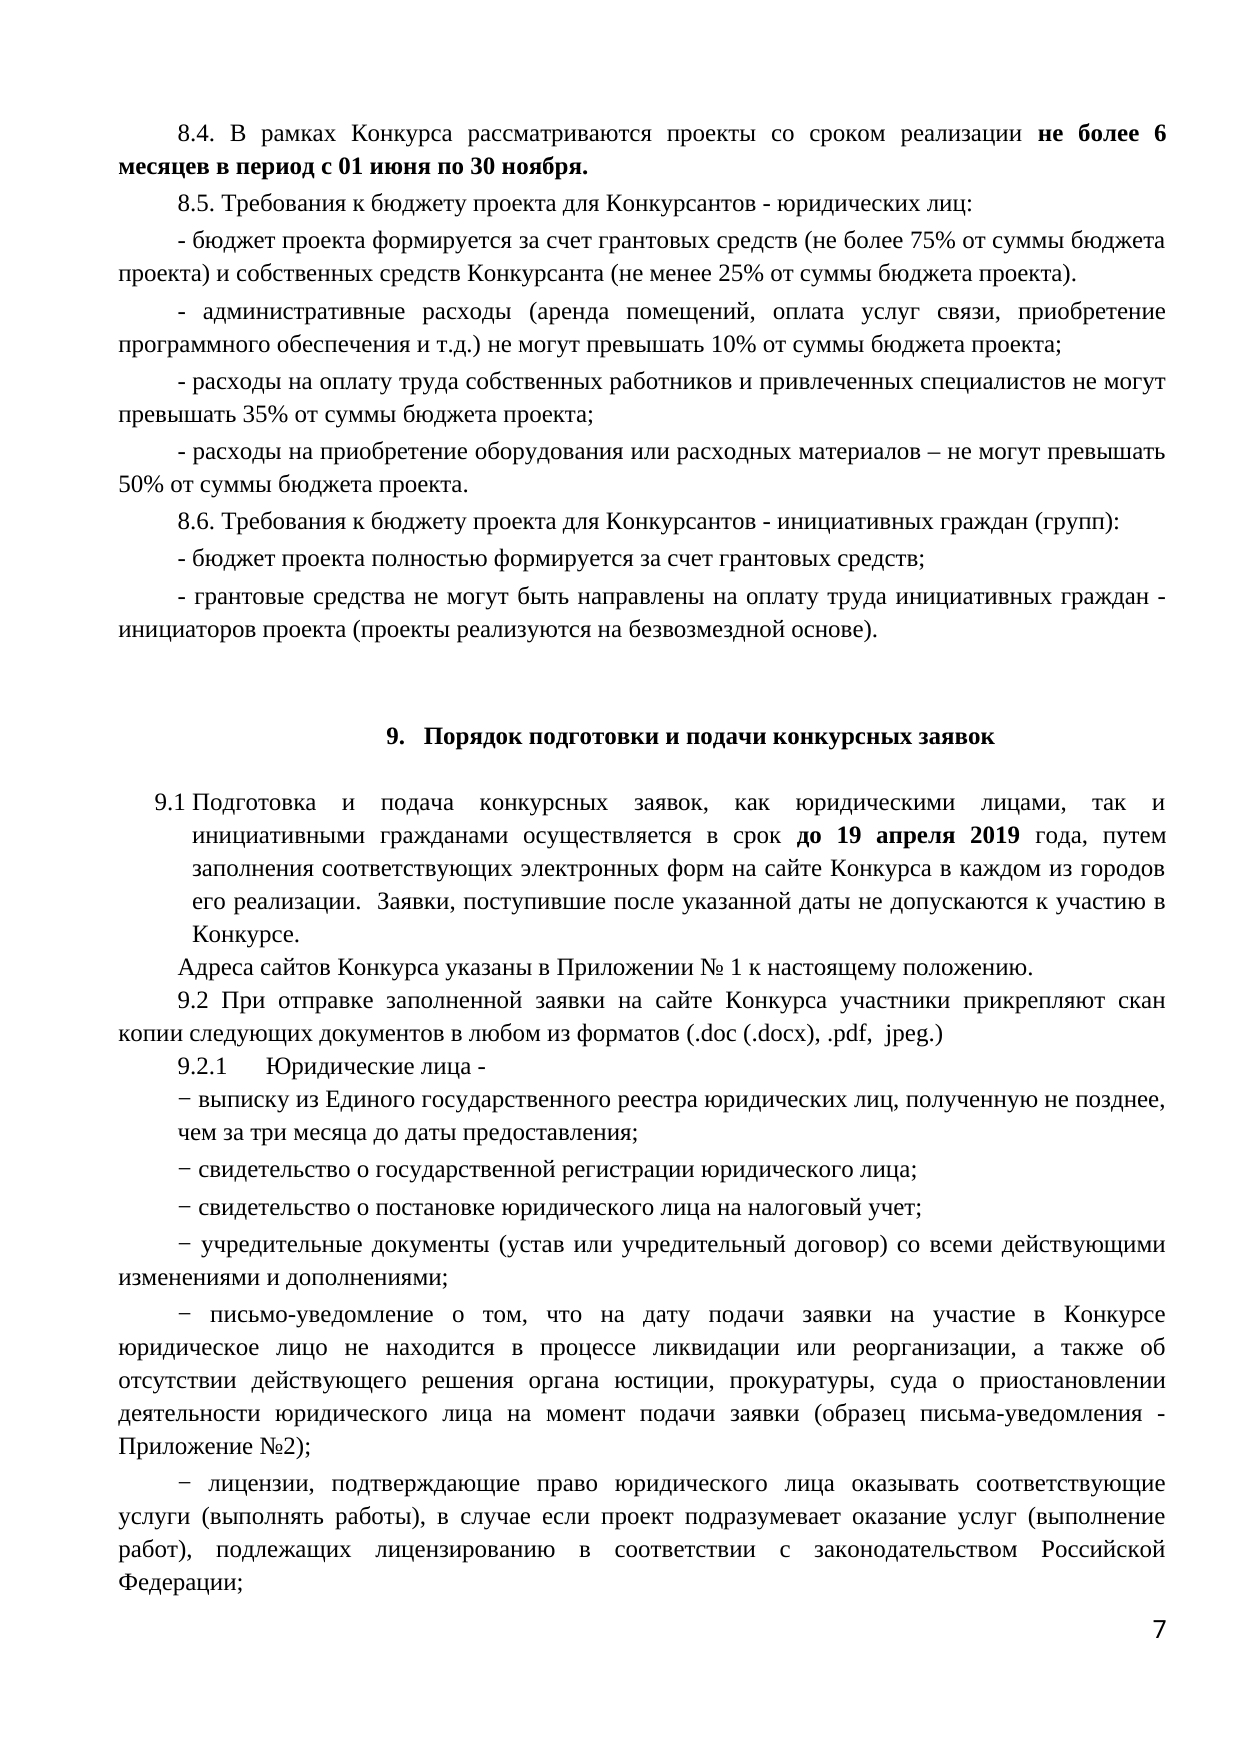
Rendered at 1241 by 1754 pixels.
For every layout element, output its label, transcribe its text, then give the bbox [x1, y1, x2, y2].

text 8.5. Требования к бюджету проекта для Конкурсантов - юридических лиц: [118, 188, 1167, 217]
list Адреса сайтов Конкурса указаны в Приложении № 1 к настоящему положению. [118, 952, 1167, 981]
list Порядок подготовки и подачи конкурсных заявок [215, 721, 1167, 750]
list - расходы на приобретение оборудования или расходных материалов – не могут превышать 50% от суммы бюджета проекта. [118, 436, 1167, 498]
text - бюджет проекта полностью формируется за счет грантовых средств; [118, 543, 1167, 572]
list Юридические лица - [118, 1051, 1167, 1080]
list - административные расходы (аренда помещений, оплата услуг связи, приобретение программного обеспечения и т.д.) не могут превышать 10% от суммы бюджета проекта; [118, 296, 1167, 357]
text 8.6. Требования к бюджету проекта для Конкурсантов - инициативных граждан (групп): [118, 506, 1167, 535]
text 8.4. В рамках Конкурса рассматриваются проекты со сроком реализации не более 6 месяцев в период с 01 июня по 30 ноября. [118, 118, 1167, 180]
text − учредительные документы (устав или учредительный договор) со всеми действующими изменениями и дополнениями; [118, 1229, 1167, 1291]
list Подготовка и подача конкурсных заявок, как юридическими лицами, так и инициативными гражданами осуществляется в срок до 19 апреля 2019 года, путем заполнения соответствующих электронных форм на сайте Конкурса в каждом из городов его реализации. Заявки, поступившие после указанной даты не допускаются к участию в Конкурсе. [154, 787, 1167, 948]
text − свидетельство о постановке юридического лица на налоговый учет; [118, 1192, 1167, 1220]
text - бюджет проекта формируется за счет грантовых средств (не более 75% от суммы бюджета проекта) и собственных средств Конкурсанта (не менее 25% от суммы бюджета проекта). [118, 226, 1167, 287]
text − письмо-уведомление о том, что на дату подачи заявки на участие в Конкурсе юридическое лицо не находится в процессе ликвидации или реорганизации, а также об отсутствии действующего решения органа юстиции, прокуратуры, суда о приостановлении деятельности юридического лица на момент подачи заявки (образец письма-уведомления - Приложение №2); [118, 1299, 1167, 1460]
text − лицензии, подтверждающие право юридического лица оказывать соответствующие услуги (выполнять работы), в случае если проект подразумевает оказание услуг (выполнение работ), подлежащих лицензированию в соответствии с законодательством Российской Федерации; [118, 1468, 1167, 1596]
text - расходы на оплату труда собственных работников и привлеченных специалистов не могут превышать 35% от суммы бюджета проекта; [118, 366, 1167, 428]
list 9.2 При отправке заполненной заявки на сайте Конкурса участники прикрепляют скан копии следующих документов в любом из форматов (.doc (.docx), .pdf, jpeg.) [118, 985, 1167, 1047]
list − выписку из Единого государственного реестра юридических лиц, полученную не позднее, чем за три месяца до даты предоставления; [177, 1084, 1167, 1146]
text - грантовые средства не могут быть направлены на оплату труда инициативных граждан -инициаторов проекта (проекты реализуются на безвозмездной основе). [118, 581, 1167, 642]
text − свидетельство о государственной регистрации юридического лица; [118, 1154, 1167, 1183]
